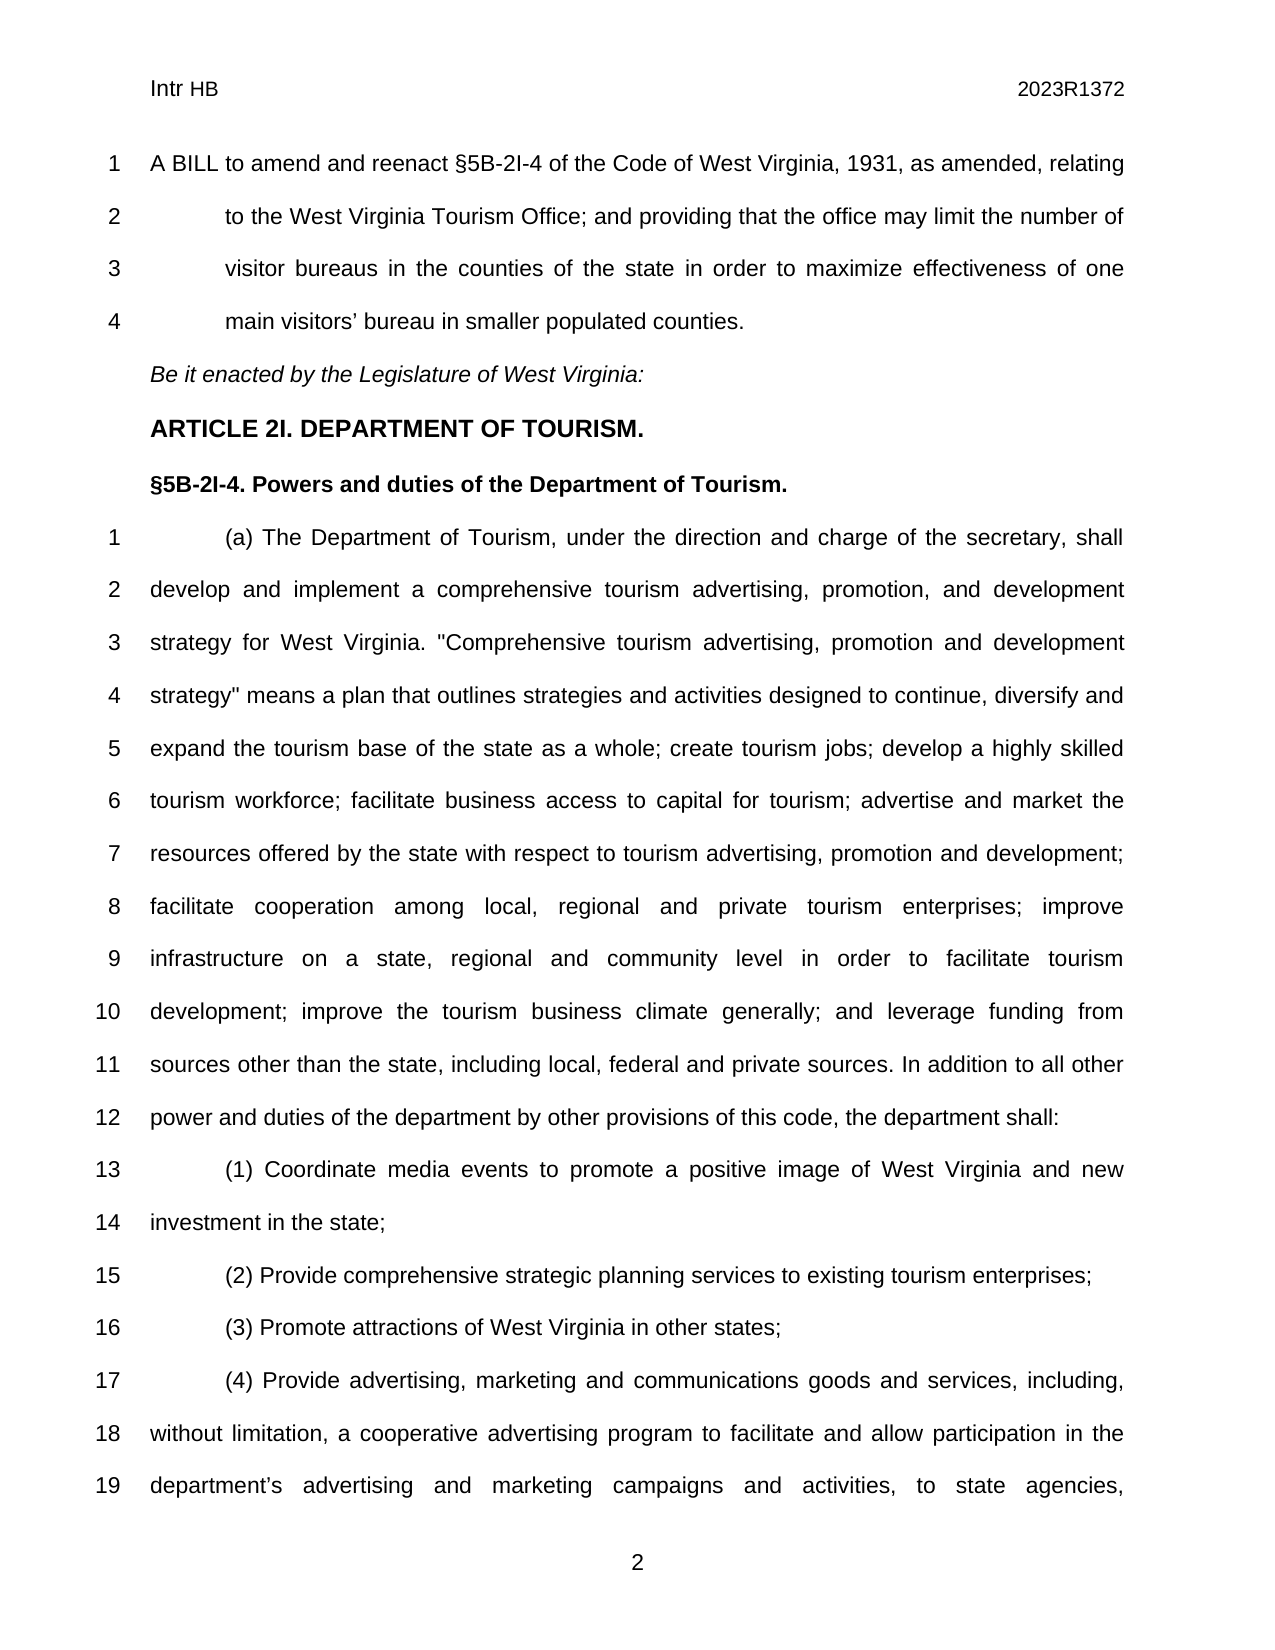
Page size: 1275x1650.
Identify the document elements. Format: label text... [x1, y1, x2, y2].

text (1) Coordinate media events to promote a positive image of West Virginia and new investment in the state; [150, 1156, 1125, 1235]
title A BILL to amend and reenact §5B-2I-4 of the Code of West Virginia, 1931, as amended, relating to the West Virginia Tourism Office; and providing that the office may limit the number of visitor bureaus in the counties of the state in order to maximize effectiveness of one main visitors’ bureau in smaller populated counties. [150, 150, 1125, 334]
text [150, 1367, 1125, 1499]
text Be it enacted by the Legislature of West Virginia: [150, 361, 1125, 387]
text (3) Promote attractions of West Virginia in other states; [150, 1314, 1125, 1341]
text (a) The Department of Tourism, under the direction and charge of the secretary, shall develop and implement a comprehensive tourism advertising, promotion, and development strategy for West Virginia. "Comprehensive tourism advertising, promotion and development strategy" means a plan that outlines strategies and activities designed to continue, diversify and expand the tourism base of the state as a whole; create tourism jobs; develop a highly skilled tourism workforce; facilitate business access to capital for tourism; advertise and market the resources offered by the state with respect to tourism advertising, promotion and development; facilitate cooperation among local, regional and private tourism enterprises; improve infrastructure on a state, regional and community level in order to facilitate tourism development; improve the tourism business climate generally; and leverage funding from sources other than the state, including local, federal and private sources. In addition to all other power and duties of the department by other provisions of this code, the department shall: [150, 524, 1125, 1130]
subtitle §5B-2I-4. Powers and duties of the Department of Tourism. [150, 471, 1125, 497]
subtitle ARTICLE 2I. DEPARTMENT OF TOURISM. [150, 413, 1125, 442]
text (2) Provide comprehensive strategic planning services to existing tourism enterprises; [150, 1262, 1125, 1288]
